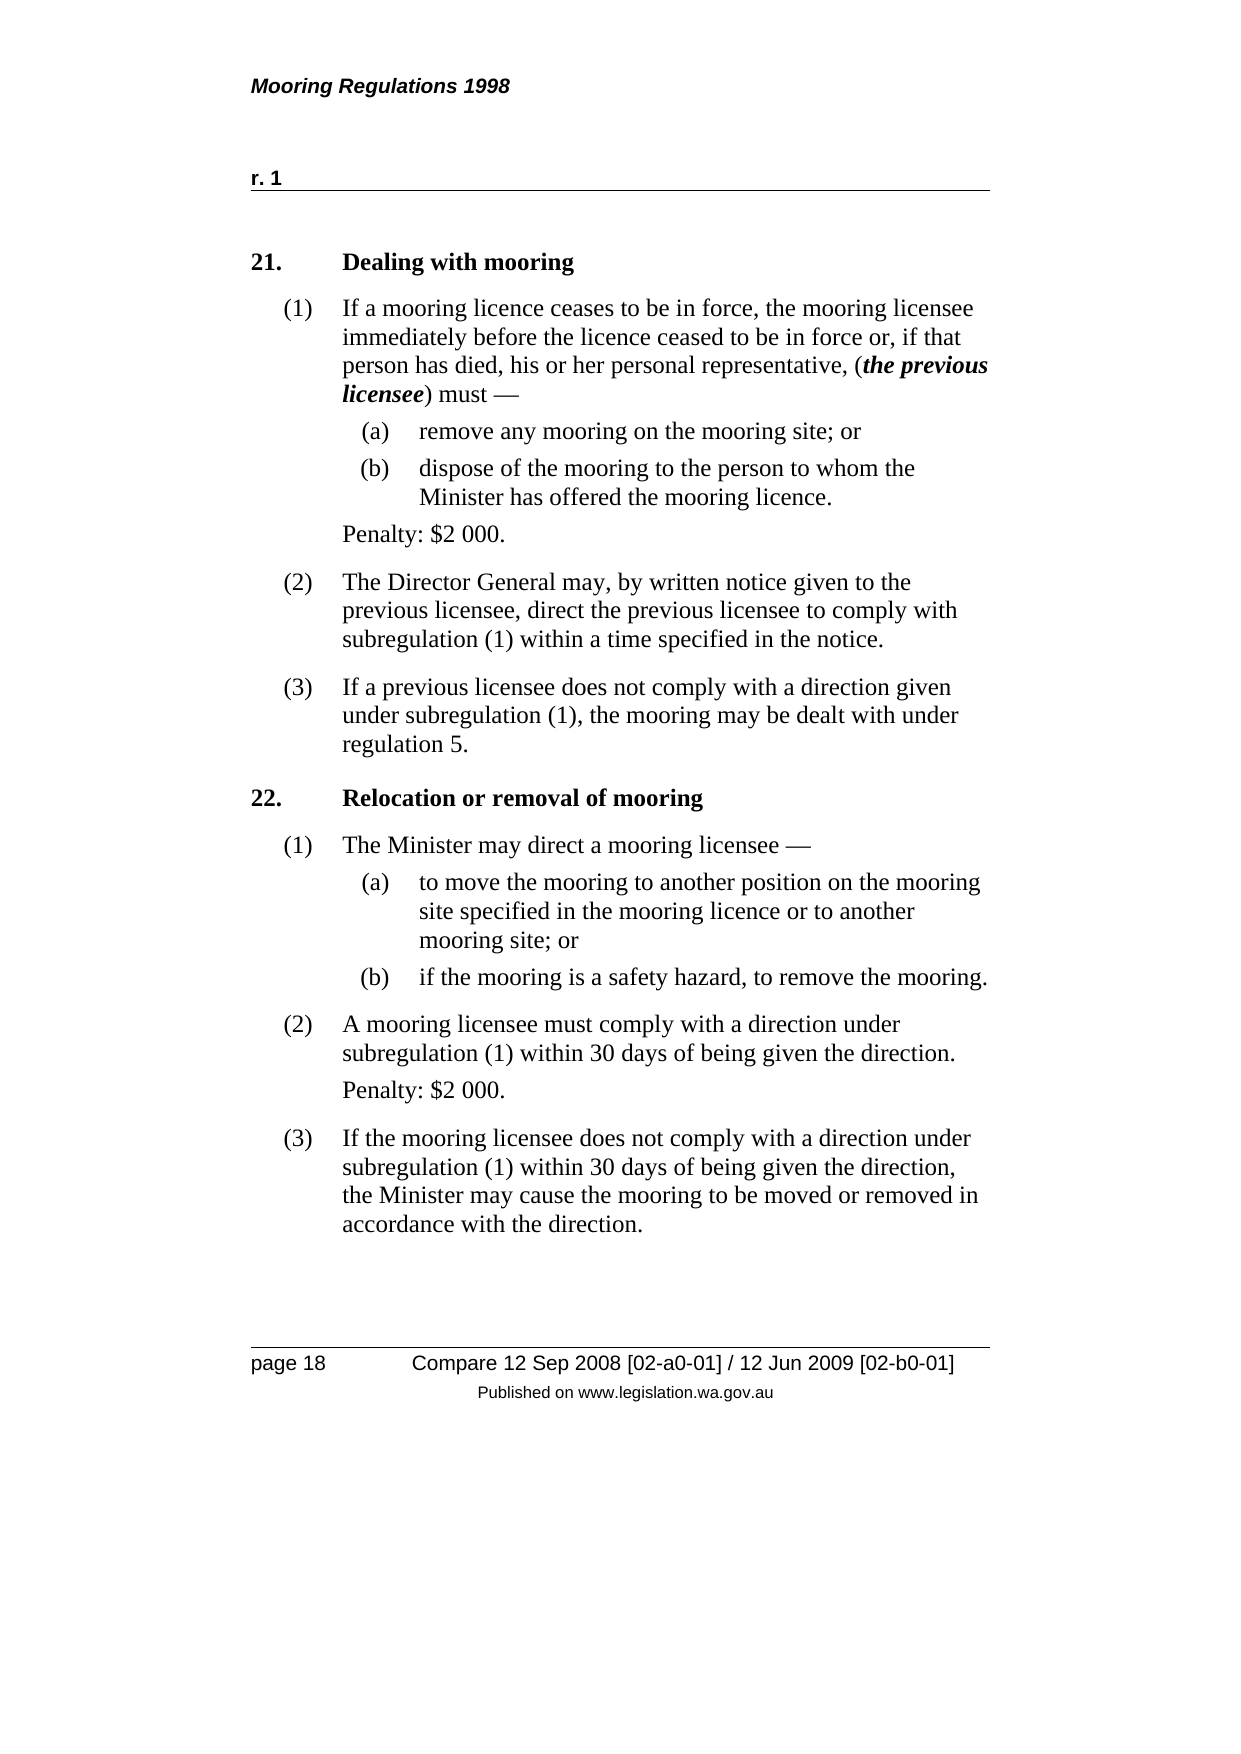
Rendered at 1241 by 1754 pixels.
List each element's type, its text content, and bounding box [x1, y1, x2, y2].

subtitle 21. Dealing with mooring [251, 247, 990, 276]
subtitle 22. Relocation or removal of mooring [251, 783, 990, 812]
text (2) A mooring licensee must comply with a direction under subregulation (1) within 30 days of being given the direction. [251, 1009, 990, 1067]
text Penalty: $2 000. [251, 1075, 990, 1104]
text (b) dispose of the mooring to the person to whom the Minister has offered the mooring licence. [251, 453, 990, 511]
text (1) If a mooring licence ceases to be in force, the mooring licensee immediately before the licence ceased to be in force or, if that person has died, his or her personal representative, (the previous licensee) must — [251, 293, 990, 408]
text (b) if the mooring is a safety hazard, to remove the mooring. [251, 962, 990, 991]
text (3) If the mooring licensee does not comply with a direction under subregulation (1) within 30 days of being given the direction, the Minister may cause the mooring to be moved or removed in accordance with the direction. [251, 1123, 990, 1238]
text (a) remove any mooring on the mooring site; or [251, 416, 990, 445]
text (1) The Minister may direct a mooring licensee — [251, 830, 990, 859]
text Penalty: $2 000. [251, 519, 990, 548]
text (2) The Director General may, by written notice given to the previous licensee, direct the previous licensee to comply with subregulation (1) within a time specified in the notice. [251, 567, 990, 653]
text (a) to move the mooring to another position on the mooring site specified in the mooring licence or to another mooring site; or [251, 867, 990, 954]
text (3) If a previous licensee does not comply with a direction given under subregulation (1), the mooring may be dealt with under regulation 5. [251, 672, 990, 758]
